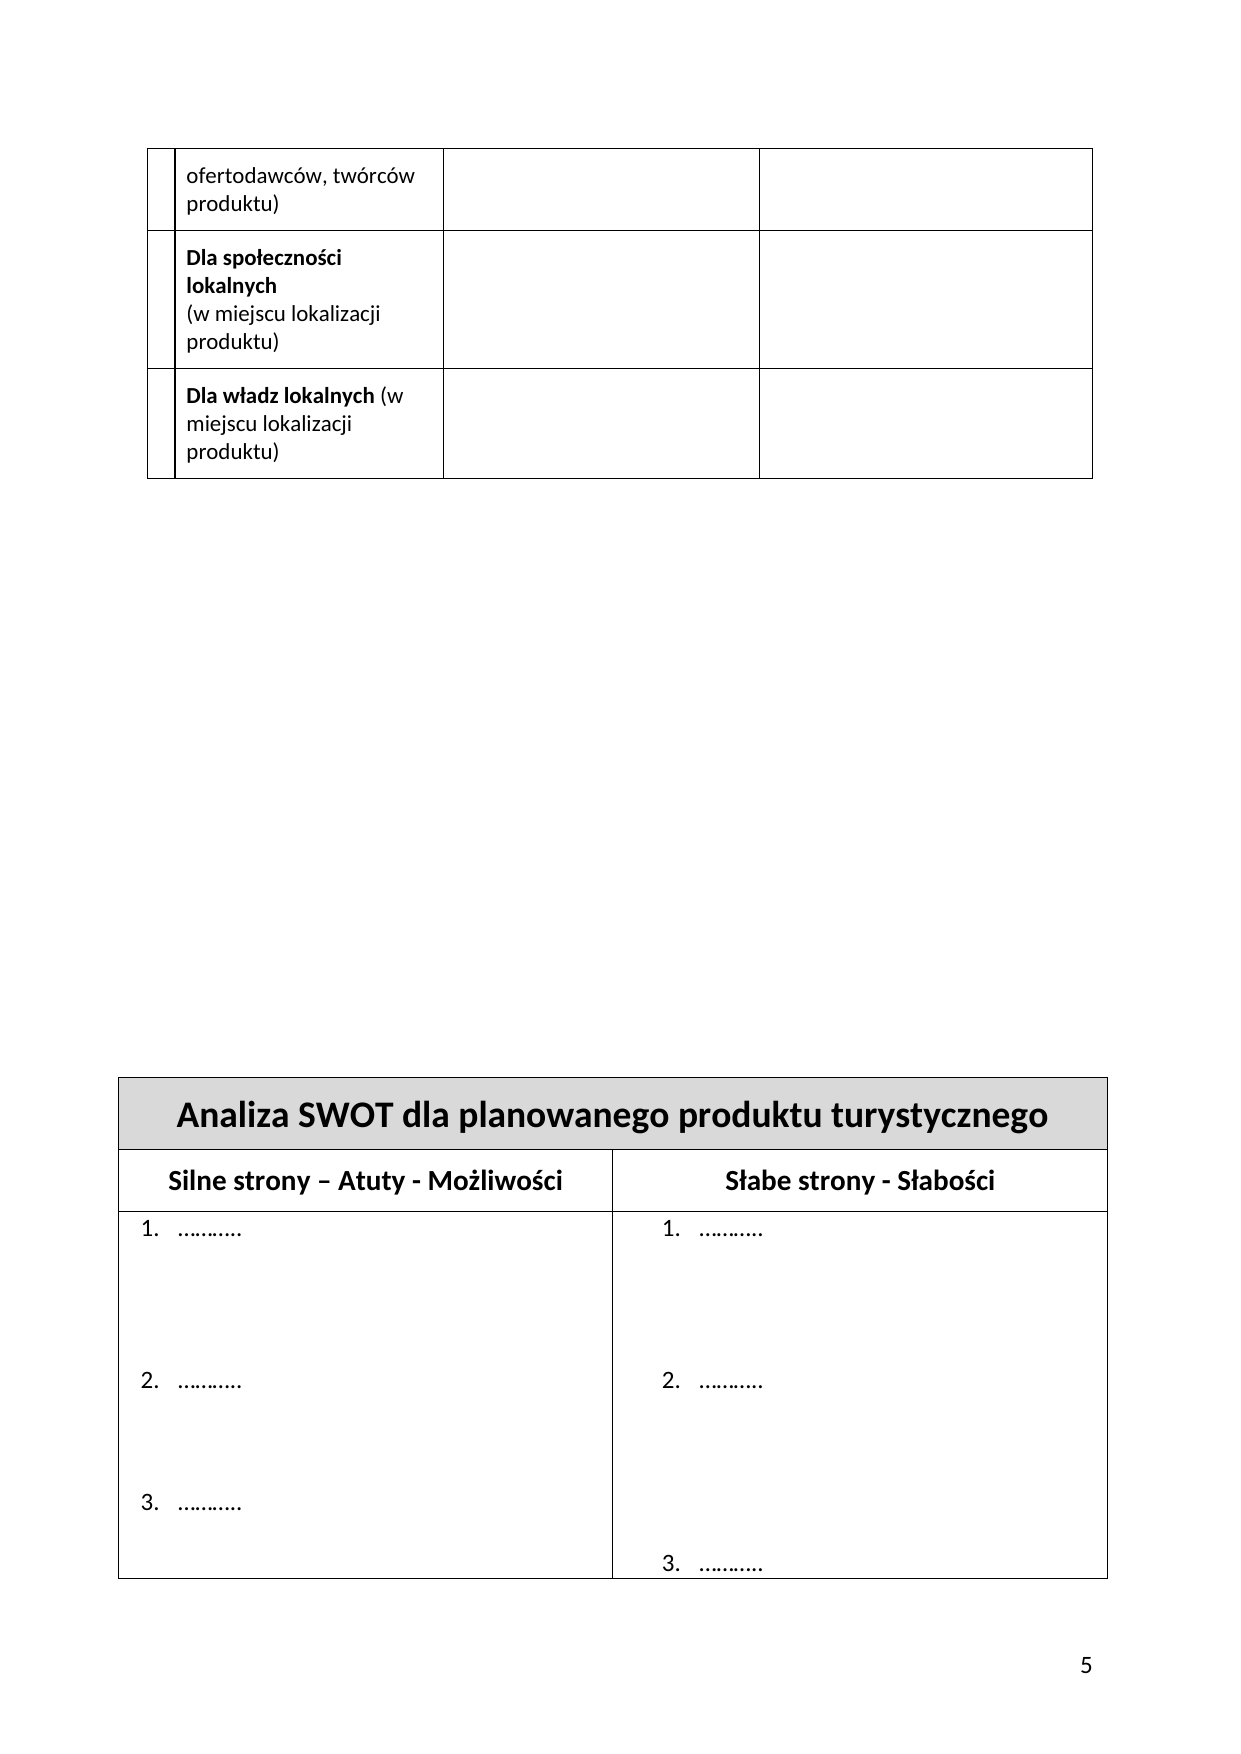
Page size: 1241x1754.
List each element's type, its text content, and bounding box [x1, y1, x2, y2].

table_cell Silne strony – Atuty - Możliwości [119, 1150, 612, 1211]
table_cell [444, 369, 759, 478]
table_cell [444, 231, 759, 368]
table_cell [760, 149, 1092, 230]
table_cell [148, 369, 174, 478]
table_cell Dla społeczności lokalnych (w miejscu lokalizacji produktu) [176, 231, 443, 368]
table_cell [760, 231, 1092, 368]
table_cell ……….. ……….. ……….. [613, 1212, 1107, 1578]
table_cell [176, 149, 443, 230]
table_cell [760, 369, 1092, 478]
table_cell Słabe strony - Słabości [613, 1150, 1107, 1211]
table_cell [444, 149, 759, 230]
table_header Analiza SWOT dla planowanego produktu turystycznego [119, 1078, 1107, 1149]
table_cell [148, 231, 174, 368]
table_cell ……….. ……….. ……….. [119, 1212, 612, 1578]
table_cell [148, 149, 174, 230]
table_cell Dla władz lokalnych (w miejscu lokalizacji produktu) [176, 369, 443, 478]
